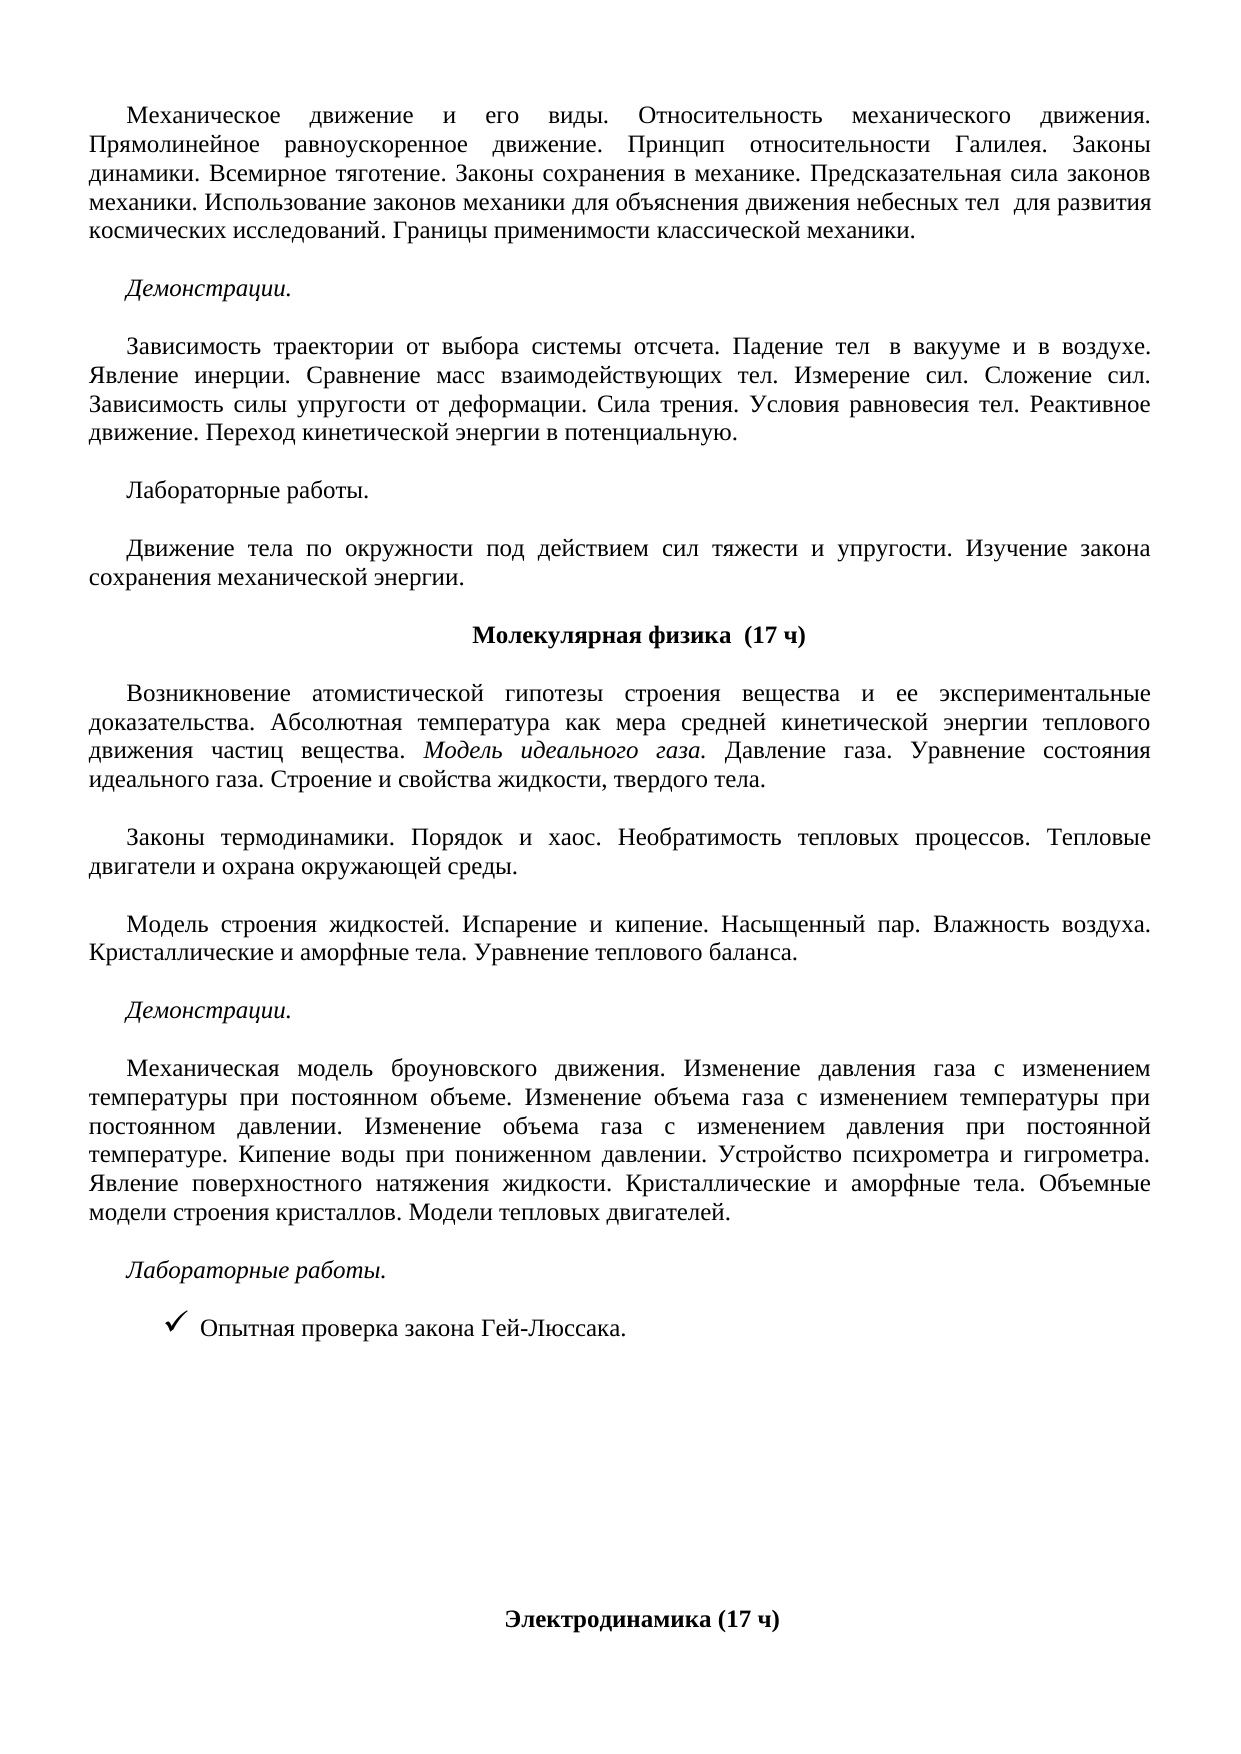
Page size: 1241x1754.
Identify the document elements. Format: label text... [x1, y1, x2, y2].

text Механическое движение и его виды. Относительность механического движения. Прямолинейное равноускоренное движение. Принцип относительности Галилея. Законы динамики. Всемирное тяготение. Законы сохранения в механике. Предсказательная сила законов механики. Использование законов механики для объяснения движения небесных тел для развития космических исследований. Границы применимости классической механики. [89, 100, 1152, 244]
text Модель строения жидкостей. Испарение и кипение. Насыщенный пар. Влажность воздуха. Кристаллические и аморфные тела. Уравнение теплового баланса. [89, 909, 1152, 966]
text Лабораторные работы. [89, 475, 1152, 504]
text Молекулярная физика (17 ч) [89, 620, 1152, 649]
text Зависимость траектории от выбора системы отсчета. Падение тел в вакууме и в воздухе. Явление инерции. Сравнение масс взаимодействующих тел. Измерение сил. Сложение сил. Зависимость силы упругости от деформации. Сила трения. Условия равновесия тел. Реактивное движение. Переход кинетической энергии в потенциальную. [89, 331, 1152, 446]
text Возникновение атомистической гипотезы строения вещества и ее экспериментальные доказательства. Абсолютная температура как мера средней кинетической энергии теплового движения частиц вещества. Модель идеального газа. Давление газа. Уравнение состояния идеального газа. Строение и свойства жидкости, твердого тела. [89, 678, 1152, 793]
text Лабораторные работы. [89, 1255, 1152, 1284]
list Опытная проверка закона Гей-Люссака. [162, 1313, 1152, 1343]
text Демонстрации. [89, 273, 1152, 302]
text Движение тела по окружности под действием сил тяжести и упругости. Изучение закона сохранения механической энергии. [89, 533, 1152, 591]
text Законы термодинамики. Порядок и хаос. Необратимость тепловых процессов. Тепловые двигатели и охрана окружающей среды. [89, 822, 1152, 879]
text Электродинамика (17 ч) [89, 1604, 1152, 1633]
text Демонстрации. [89, 995, 1152, 1024]
text Механическая модель броуновского движения. Изменение давления газа с изменением температуры при постоянном объеме. Изменение объема газа с изменением температуры при постоянном давлении. Изменение объема газа с изменением давления при постоянной температуре. Кипение воды при пониженном давлении. Устройство психрометра и гигрометра. Явление поверхностного натяжения жидкости. Кристаллические и аморфные тела. Объемные модели строения кристаллов. Модели тепловых двигателей. [89, 1053, 1152, 1226]
